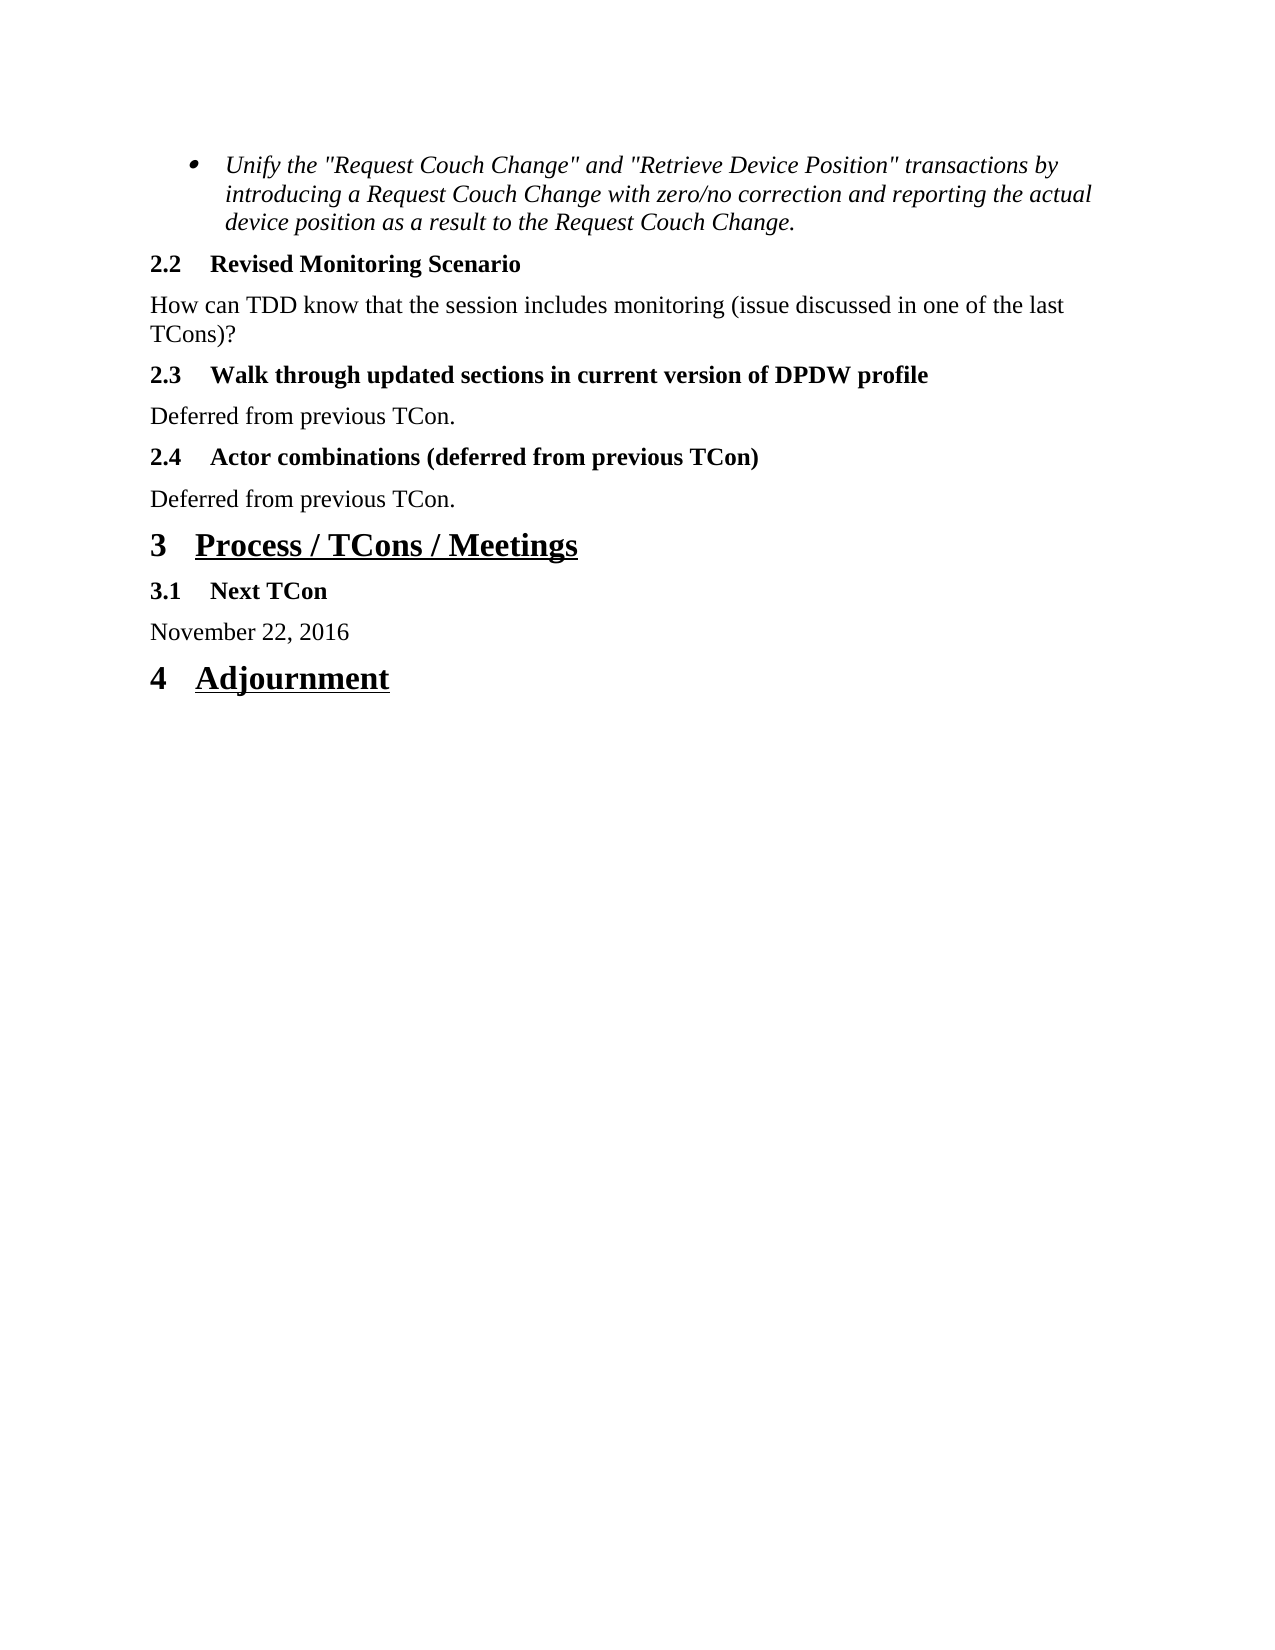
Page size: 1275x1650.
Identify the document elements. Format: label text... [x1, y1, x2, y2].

text November 22, 2016 [150, 617, 1125, 646]
list Unify the "Request Couch Change" and "Retrieve Device Position" transactions by introducing a Request Couch Change with zero/no correction and reporting the actual device position as a result to the Request Couch Change. [187, 150, 1125, 236]
subtitle Walk through updated sections in current version of DPDW profile [150, 360, 1125, 389]
text Deferred from previous TCon. [150, 484, 1125, 512]
subtitle Actor combinations (deferred from previous TCon) [150, 442, 1125, 471]
subtitle Process / TCons / Meetings [150, 525, 1125, 563]
subtitle Next TCon [150, 576, 1125, 604]
subtitle Revised Monitoring Scenario [150, 249, 1125, 277]
text Deferred from previous TCon. [150, 401, 1125, 430]
subtitle Adjournment [150, 658, 1125, 697]
text How can TDD know that the session includes monitoring (issue discussed in one of the last TCons)? [150, 290, 1125, 347]
